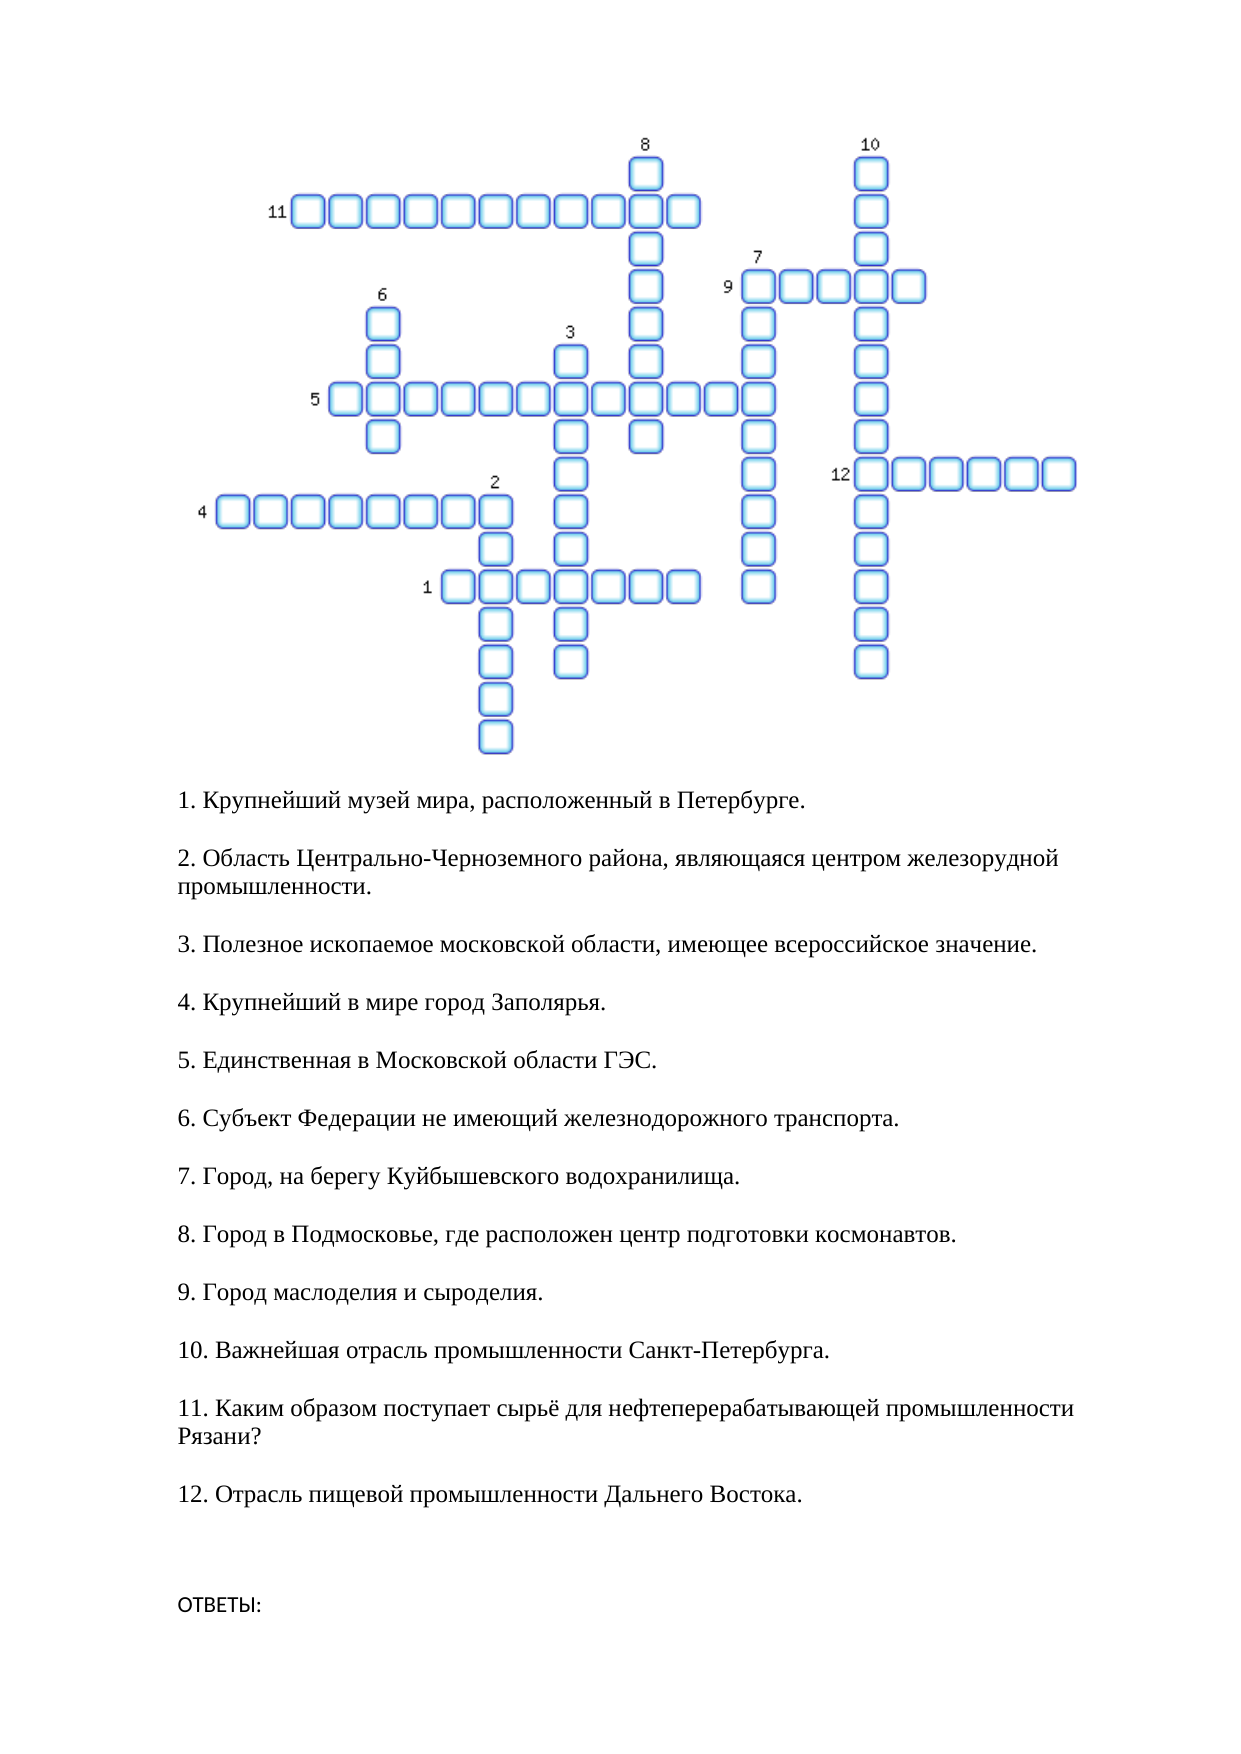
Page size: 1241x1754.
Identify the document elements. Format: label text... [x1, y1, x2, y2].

picture [177, 118, 1078, 756]
text 6. Субъект Федерации не имеющий железнодорожного транспорта. [177, 1103, 1152, 1132]
text 1. Крупнейший музей мира, расположенный в Петербурге. [177, 785, 1152, 813]
text 12. Отрасль пищевой промышленности Дальнего Востока. [177, 1479, 1152, 1508]
text 11. Каким образом поступает сырьё для нефтеперерабатывающей промышленности Рязани? [177, 1393, 1152, 1450]
text 8. Город в Подмосковье, где расположен центр подготовки космонавтов. [177, 1219, 1152, 1248]
text 2. Область Центрально-Черноземного района, являющаяся центром железорудной промышленности. [177, 843, 1152, 900]
text 10. Важнейшая отрасль промышленности Санкт-Петербурга. [177, 1335, 1152, 1363]
text 7. Город, на берегу Куйбышевского водохранилища. [177, 1161, 1152, 1190]
text 3. Полезное ископаемое московской области, имеющее всероссийское значение. [177, 929, 1152, 958]
text 4. Крупнейший в мире город Заполярья. [177, 987, 1152, 1016]
text ОТВЕТЫ: [177, 1590, 1152, 1618]
text 9. Город маслоделия и сыроделия. [177, 1277, 1152, 1306]
text 5. Единственная в Московской области ГЭС. [177, 1045, 1152, 1074]
